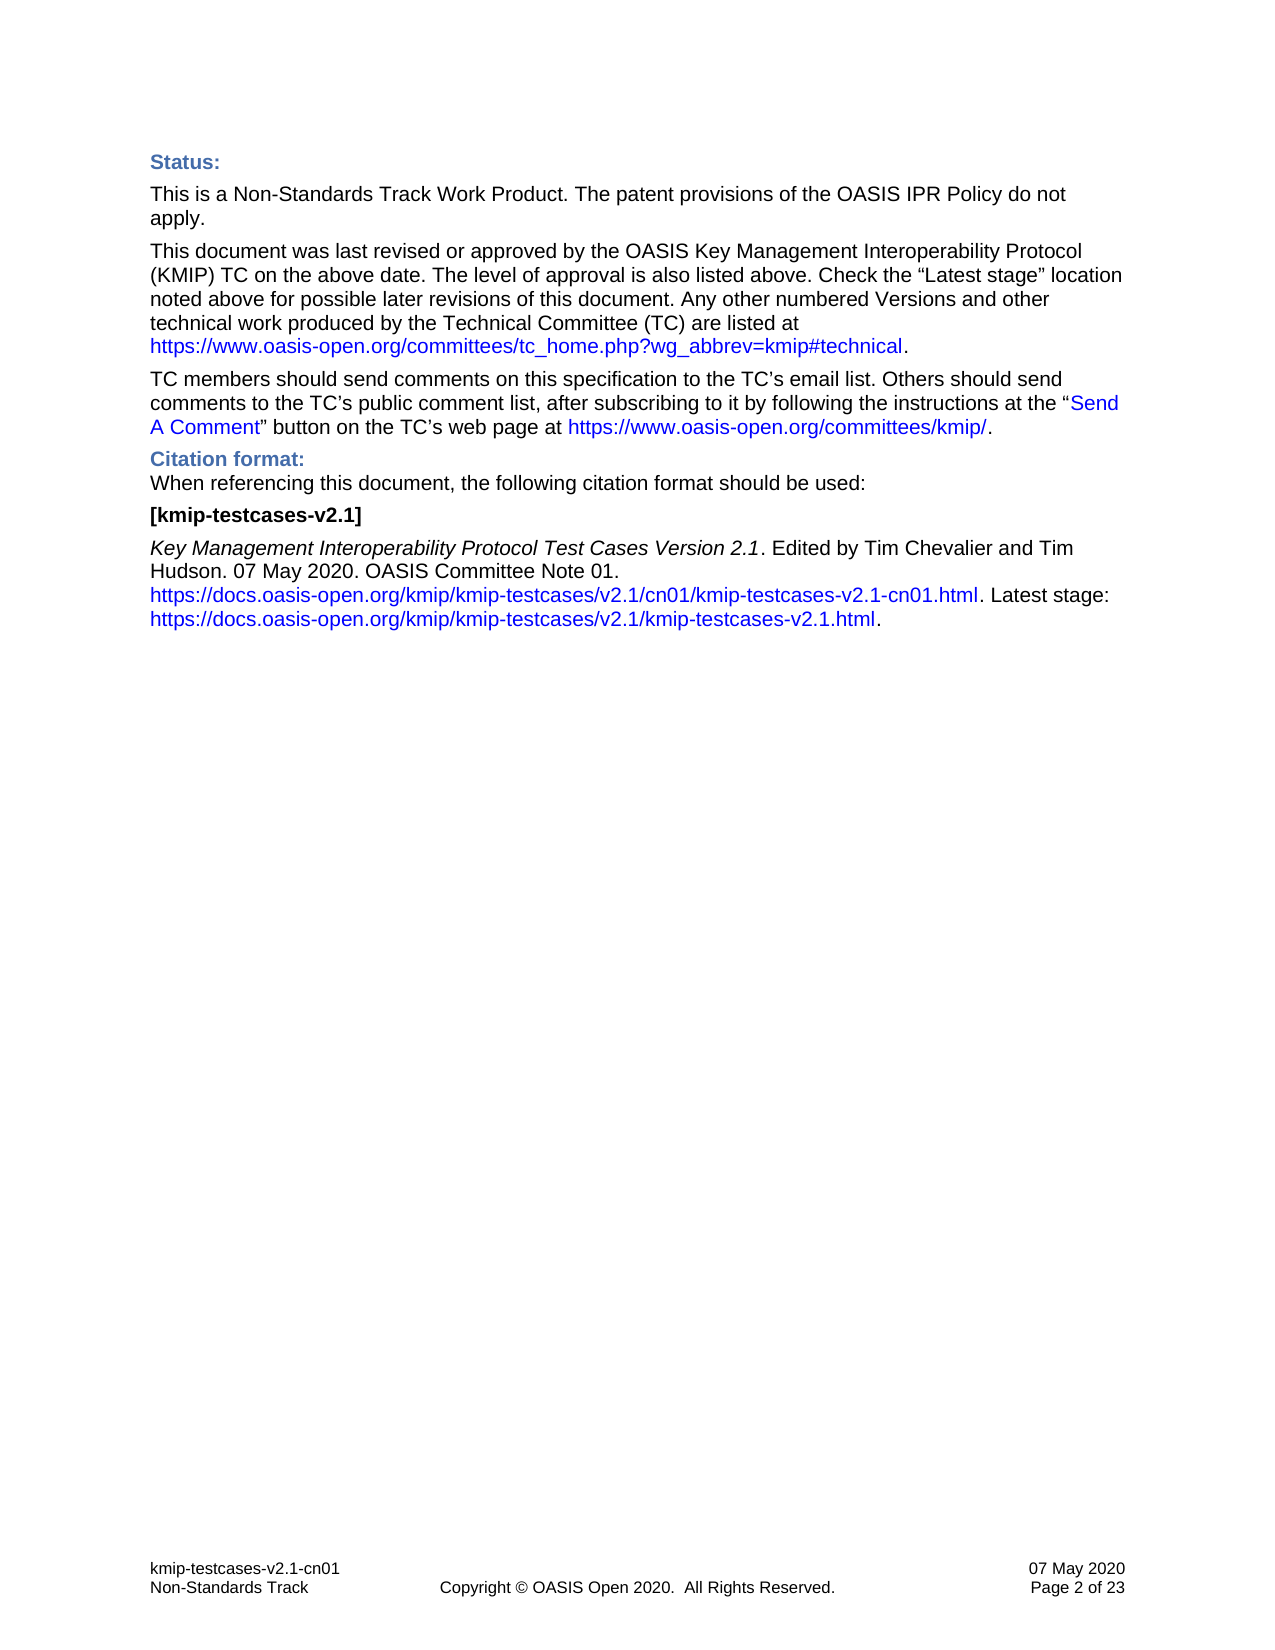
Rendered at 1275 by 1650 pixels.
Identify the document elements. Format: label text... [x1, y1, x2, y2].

text TC members should send comments on this specification to the TC’s email list. Others should send comments to the TC’s public comment list, after subscribing to it by following the instructions at the “Send A Comment” button on the TC’s web page at https://www.oasis-open.org/committees/kmip/. [150, 367, 1125, 438]
text [kmip-testcases-v2.1] [150, 503, 1125, 527]
text This is a Non-Standards Track Work Product. The patent provisions of the OASIS IPR Policy do not apply. [150, 182, 1125, 230]
title Status: [150, 150, 1125, 174]
title Citation format: [150, 447, 1125, 471]
text This document was last revised or approved by the OASIS Key Management Interoperability Protocol (KMIP) TC on the above date. The level of approval is also listed above. Check the “Latest stage” location noted above for possible later revisions of this document. Any other numbered Versions and other technical work produced by the Technical Committee (TC) are listed at https://www.oasis-open.org/committees/tc_home.php?wg_abbrev=kmip#technical. [150, 238, 1125, 358]
title When referencing this document, the following citation format should be used: [150, 471, 1125, 495]
text Key Management Interoperability Protocol Test Cases Version 2.1. Edited by Tim Chevalier and Tim Hudson. 07 May 2020. OASIS Committee Note 01. https://docs.oasis-open.org/kmip/kmip-testcases/v2.1/cn01/kmip-testcases-v2.1-cn01.html. Latest stage: https://docs.oasis-open.org/kmip/kmip-testcases/v2.1/kmip-testcases-v2.1.html. [150, 535, 1125, 631]
